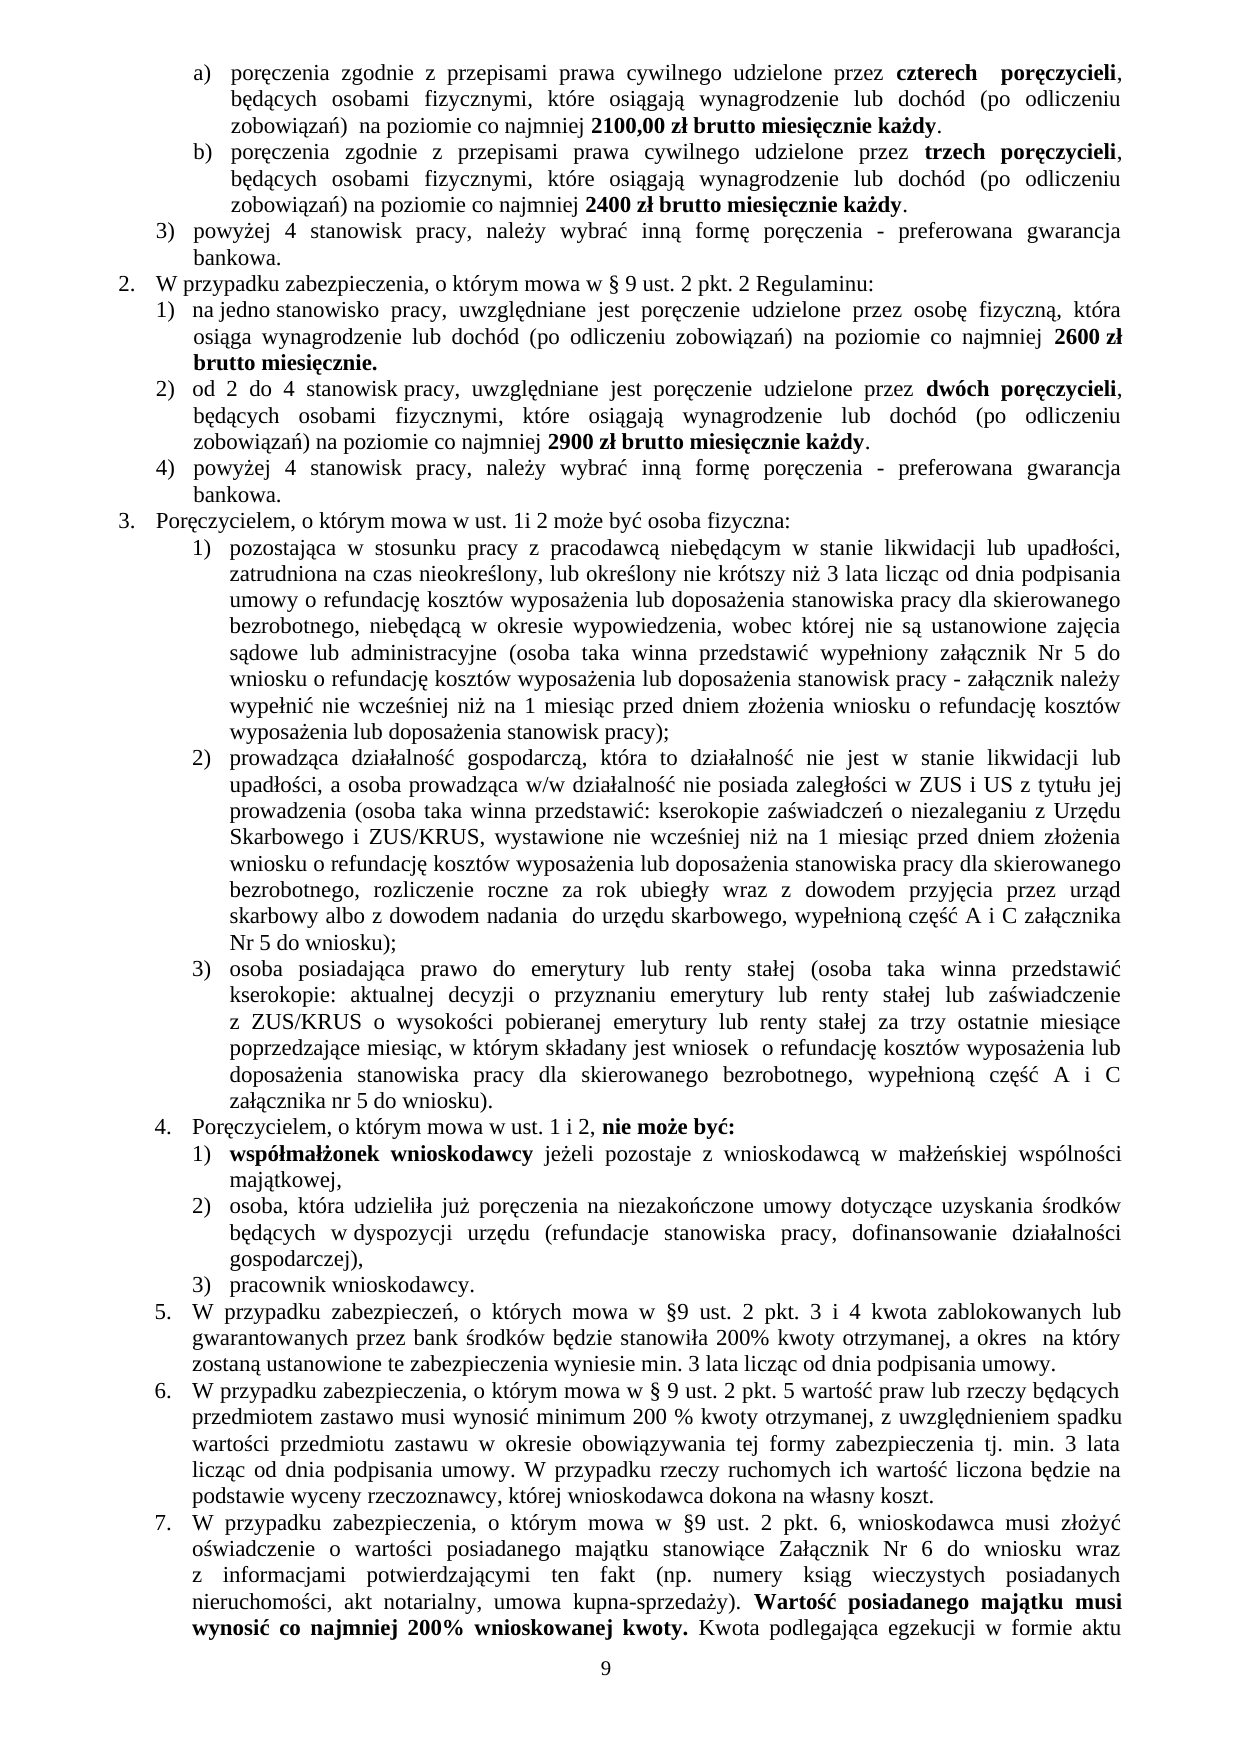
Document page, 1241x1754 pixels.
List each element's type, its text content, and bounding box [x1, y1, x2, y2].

list powyżej 4 stanowisk pracy, należy wybrać inną formę poręczenia - preferowana gwarancja bankowa. [156, 454, 1122, 507]
list Poręczycielem, o którym mowa w ust. 1 i 2, nie może być: [154, 1113, 1122, 1140]
list pozostająca w stosunku pracy z pracodawcą niebędącym w stanie likwidacji lub upadłości, zatrudniona na czas nieokreślony, lub określony nie krótszy niż 3 lata licząc od dnia podpisania umowy o refundację kosztów wyposażenia lub doposażenia stanowiska pracy dla skierowanego bezrobotnego, niebędącą w okresie wypowiedzenia, wobec której nie są ustanowione zajęcia sądowe lub administracyjne (osoba taka winna przedstawić wypełniony załącznik Nr 5 do wniosku o refundację kosztów wyposażenia lub doposażenia stanowisk pracy - załącznik należy wypełnić nie wcześniej niż na 1 miesiąc przed dniem złożenia wniosku o refundację kosztów wyposażenia lub doposażenia stanowisk pracy); [192, 533, 1122, 744]
list powyżej 4 stanowisk pracy, należy wybrać inną formę poręczenia - preferowana gwarancja bankowa. [156, 217, 1122, 270]
list osoba posiadająca prawo do emerytury lub renty stałej (osoba taka winna przedstawić kserokopie: aktualnej decyzji o przyznaniu emerytury lub renty stałej lub zaświadczenie z ZUS/KRUS o wysokości pobieranej emerytury lub renty stałej za trzy ostatnie miesiące poprzedzające miesiąc, w którym składany jest wniosek o refundację kosztów wyposażenia lub doposażenia stanowiska pracy dla skierowanego bezrobotnego, wypełnioną część A i C załącznika nr 5 do wniosku). [192, 955, 1122, 1113]
list osoba, która udzieliła już poręczenia na niezakończone umowy dotyczące uzyskania środków będących w dyspozycji urzędu (refundacje stanowiska pracy, dofinansowanie działalności gospodarczej), [192, 1192, 1122, 1271]
list poręczenia zgodnie z przepisami prawa cywilnego udzielone przez czterech poręczycieli, będących osobami fizycznymi, które osiągają wynagrodzenie lub dochód (po odliczeniu zobowiązań) na poziomie co najmniej 2100,00 zł brutto miesięcznie każdy. [193, 59, 1122, 138]
list poręczenia zgodnie z przepisami prawa cywilnego udzielone przez trzech poręczycieli, będących osobami fizycznymi, które osiągają wynagrodzenie lub dochód (po odliczeniu zobowiązań) na poziomie co najmniej 2400 zł brutto miesięcznie każdy. [193, 138, 1122, 217]
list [154, 1509, 1122, 1640]
list od 2 do 4 stanowisk pracy, uwzględniane jest poręczenie udzielone przez dwóch poręczycieli, będących osobami fizycznymi, które osiągają wynagrodzenie lub dochód (po odliczeniu zobowiązań) na poziomie co najmniej 2900 zł brutto miesięcznie każdy. [156, 375, 1122, 454]
list pracownik wnioskodawcy. [192, 1271, 1122, 1298]
list Poręczycielem, o którym mowa w ust. 1i 2 może być osoba fizyczna: [118, 507, 1122, 533]
list W przypadku zabezpieczenia, o którym mowa w § 9 ust. 2 pkt. 2 Regulaminu: [118, 270, 1122, 296]
list na jedno stanowisko pracy, uwzględniane jest poręczenie udzielone przez osobę fizyczną, która osiąga wynagrodzenie lub dochód (po odliczeniu zobowiązań) na poziomie co najmniej 2600 zł brutto miesięcznie. [156, 296, 1122, 375]
list W przypadku zabezpieczenia, o którym mowa w § 9 ust. 2 pkt. 5 wartość praw lub rzeczy będących przedmiotem zastawo musi wynosić minimum 200 % kwoty otrzymanej, z uwzględnieniem spadku wartości przedmiotu zastawu w okresie obowiązywania tej formy zabezpieczenia tj. min. 3 lata licząc od dnia podpisania umowy. W przypadku rzeczy ruchomych ich wartość liczona będzie na podstawie wyceny rzeczoznawcy, której wnioskodawca dokona na własny koszt. [154, 1377, 1122, 1509]
list prowadząca działalność gospodarczą, która to działalność nie jest w stanie likwidacji lub upadłości, a osoba prowadząca w/w działalność nie posiada zaległości w ZUS i US z tytułu jej prowadzenia (osoba taka winna przedstawić: kserokopie zaświadczeń o niezaleganiu z Urzędu Skarbowego i ZUS/KRUS, wystawione nie wcześniej niż na 1 miesiąc przed dniem złożenia wniosku o refundację kosztów wyposażenia lub doposażenia stanowiska pracy dla skierowanego bezrobotnego, rozliczenie roczne za rok ubiegły wraz z dowodem przyjęcia przez urząd skarbowy albo z dowodem nadania do urzędu skarbowego, wypełnioną część A i C załącznika Nr 5 do wniosku); [192, 744, 1122, 955]
list współmałżonek wnioskodawcy jeżeli pozostaje z wnioskodawcą w małżeńskiej wspólności majątkowej, [192, 1140, 1122, 1192]
list W przypadku zabezpieczeń, o których mowa w §9 ust. 2 pkt. 3 i 4 kwota zablokowanych lub gwarantowanych przez bank środków będzie stanowiła 200% kwoty otrzymanej, a okres na który zostaną ustanowione te zabezpieczenia wyniesie min. 3 lata licząc od dnia podpisania umowy. [154, 1298, 1122, 1377]
